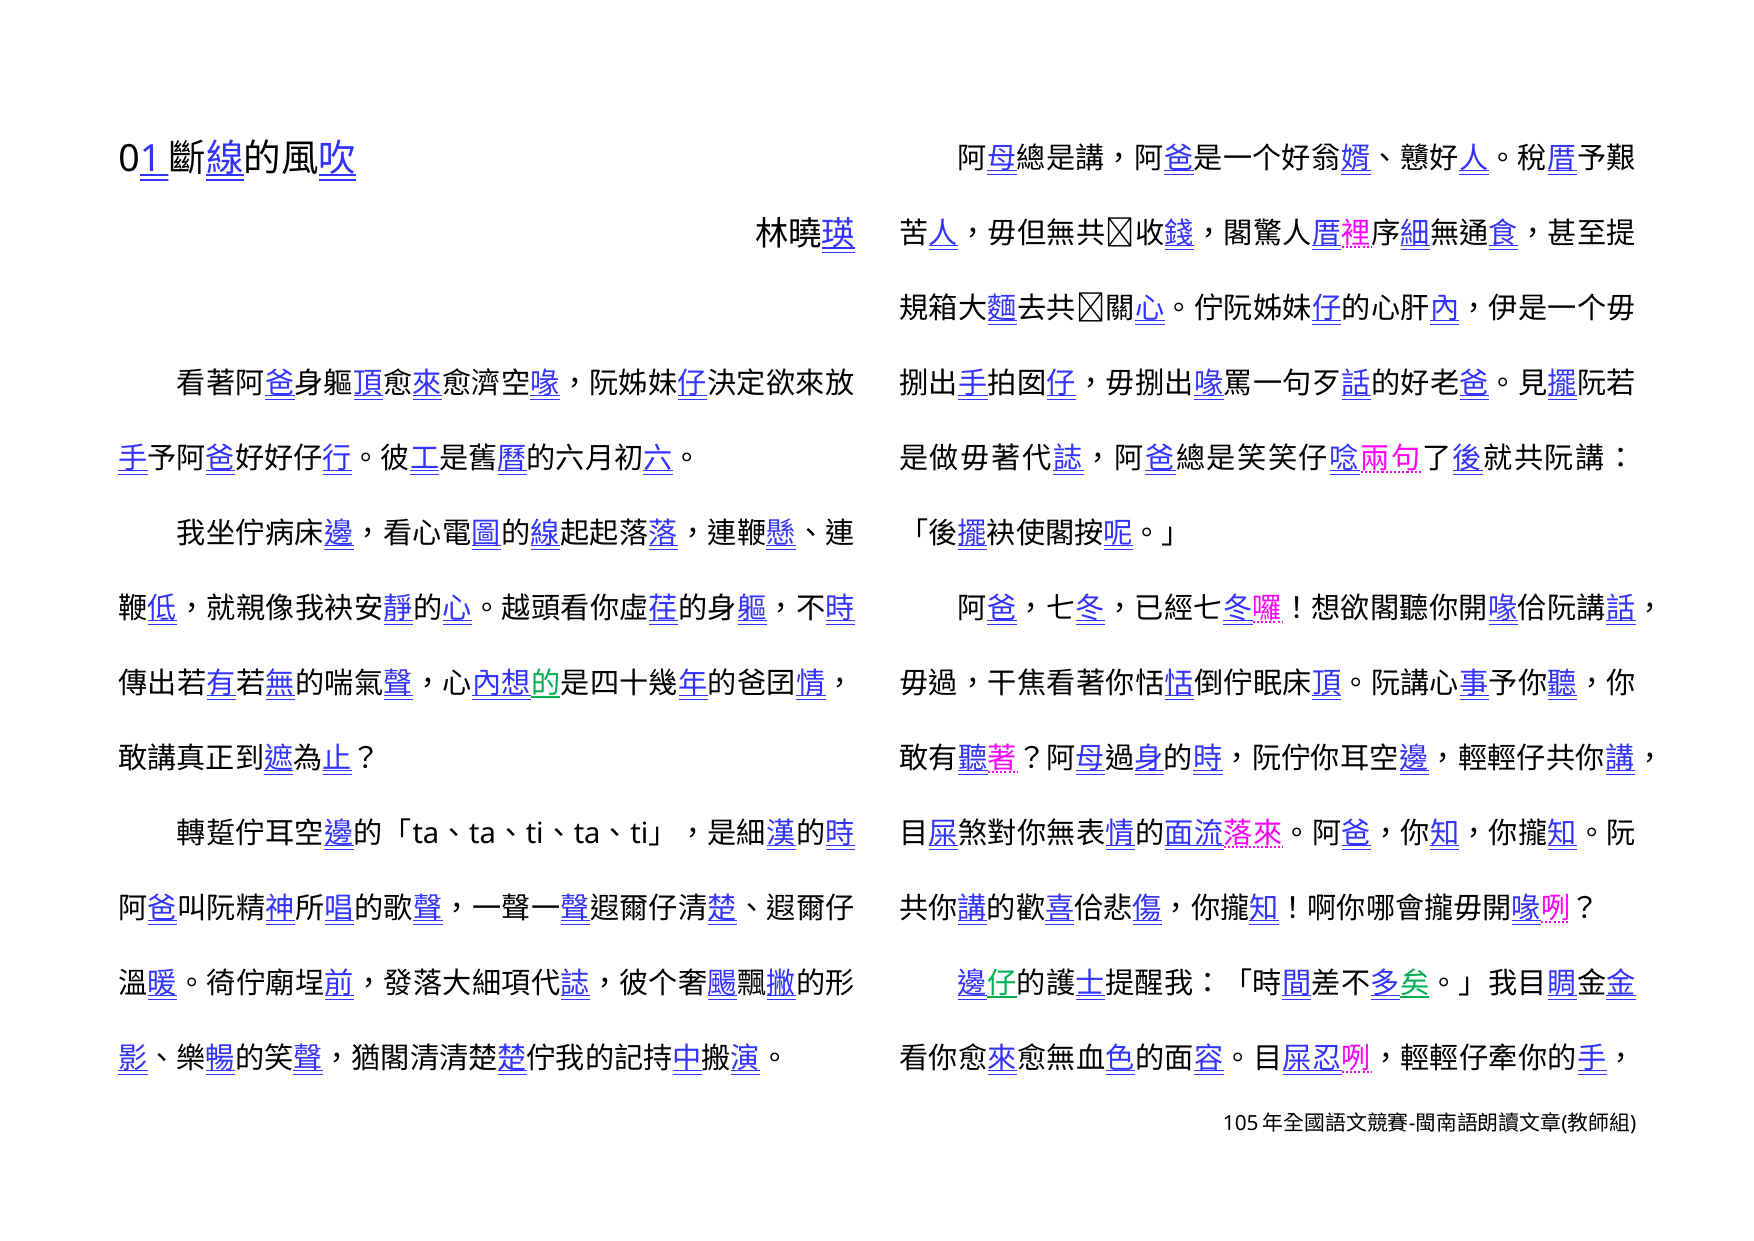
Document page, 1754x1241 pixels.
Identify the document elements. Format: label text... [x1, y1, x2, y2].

text 林曉瑛 [118, 193, 855, 268]
text 邊仔的護士提醒我：「時間差不多矣。」我目睭金金看你愈來愈無血色的面容。目屎忍咧，輕輕仔牽你的手，共你講：「阿爸！咱來去轉，轉來去咱兜。阿爸，免驚，我會共你牽牢牢，就親像阮細漢的時，你守護阮姊妹仔仝款。」 [899, 943, 1636, 1093]
text 轉踅佇耳空邊的「ta、ta、ti、ta、ti」，是細漢的時阿爸叫阮精神所唱的歌聲，一聲一聲遐爾仔清楚、遐爾仔溫暖。徛佇廟埕前，發落大細項代誌，彼个奢颺飄撇的形影、樂暢的笑聲，猶閣清清楚楚佇我的記持中搬演。 [118, 793, 855, 1093]
text 我坐佇病床邊，看心電圖的線起起落落，連鞭懸、連鞭低，就親像我袂安靜的心。越頭看你虛荏的身軀，不時傳出若有若無的喘氣聲，心內想的是四十幾年的爸囝情，敢講真正到遮為止？ [118, 493, 855, 793]
text 看著阿爸身軀頂愈來愈濟空喙，阮姊妹仔決定欲來放手予阿爸好好仔行。彼工是舊曆的六月初六。 [118, 343, 855, 493]
text 阿母總是講，阿爸是一个好翁婿、戇好人。稅厝予艱苦人，毋但無共收錢，閣驚人厝裡序細無通食，甚至提規箱大麵去共關心。佇阮姊妹仔的心肝內，伊是一个毋捌出手拍囡仔，毋捌出喙罵一句歹話的好老爸。見擺阮若是做毋著代誌，阿爸總是笑笑仔唸兩句了後就共阮講：「後擺袂使閣按呢。」 [899, 118, 1636, 568]
text 01斷線的風吹 [118, 118, 855, 193]
text 阿爸，七冬，已經七冬囉！想欲閣聽你開喙佮阮講話，毋過，干焦看著你恬恬倒佇眠床頂。阮講心事予你聽，你敢有聽著？阿母過身的時，阮佇你耳空邊，輕輕仔共你講，目屎煞對你無表情的面流落來。阿爸，你知，你攏知。阮共你講的歡喜佮悲傷，你攏知！啊你哪會攏毋開喙咧？ [899, 568, 1636, 943]
